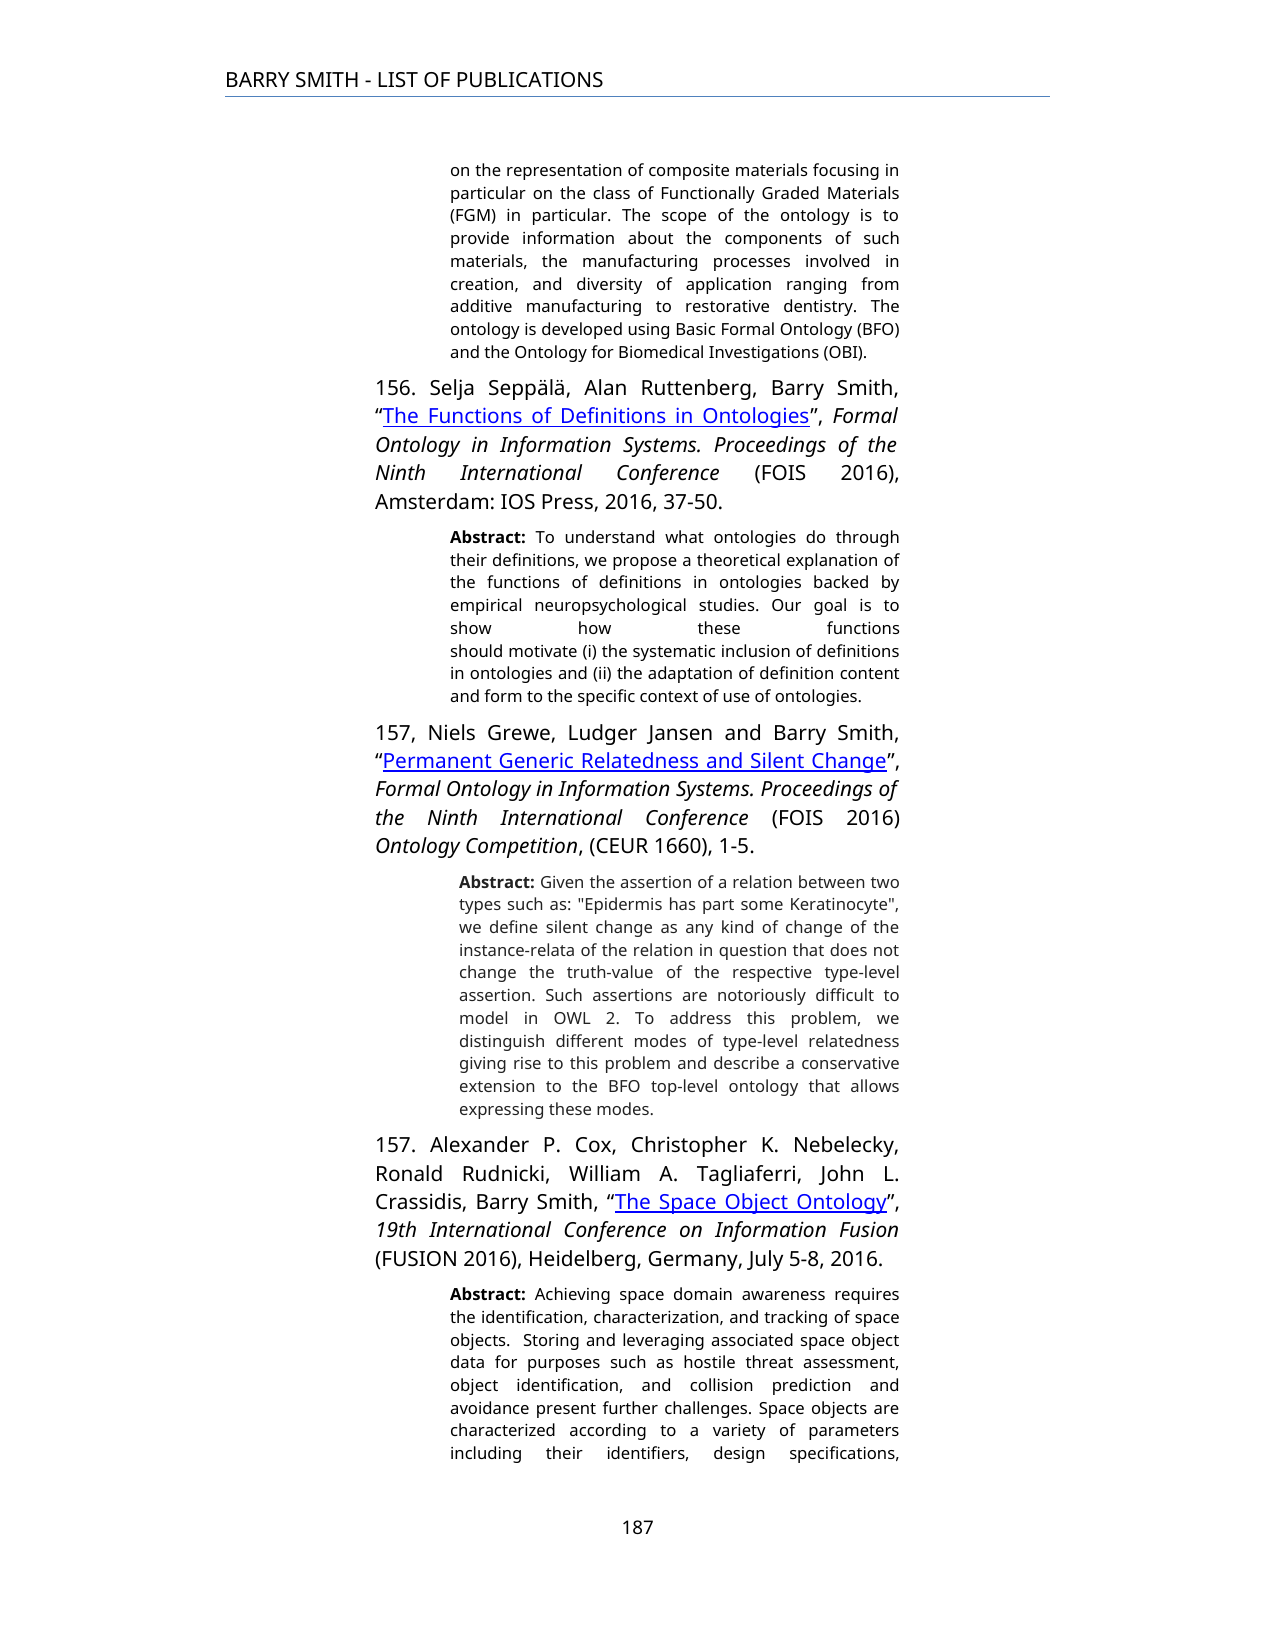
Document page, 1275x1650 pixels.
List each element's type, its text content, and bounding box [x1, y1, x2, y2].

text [450, 158, 900, 363]
text 157. Alexander P. Cox, Christopher K. Nebelecky, Ronald Rudnicki, William A. Tagliaferri, John L. Crassidis, Barry Smith, “The Space Object Ontology”, 19th International Conference on Information Fusion (FUSION 2016), Heidelberg, Germany, July 5-8, 2016. [375, 1130, 900, 1272]
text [450, 1283, 900, 1464]
text 156. Selja Seppälä, Alan Ruttenberg, Barry Smith, “The Functions of Definitions in Ontologies”, Formal Ontology in Information Systems. Proceedings of the Ninth International Conference (FOIS 2016), Amsterdam: IOS Press, 2016, 37-50. [375, 373, 900, 515]
text Abstract: To understand what ontologies do through their definitions, we propose a theoretical explanation of the functions of definitions in ontologies backed by empirical neuropsychological studies. Our goal is to show how these functions should motivate (i) the systematic inclusion of definitions in ontologies and (ii) the adaptation of definition content and form to the specific context of use of ontologies. [450, 526, 900, 707]
text 157, Niels Grewe, Ludger Jansen and Barry Smith, “Permanent Generic Relatedness and Silent Change”, Formal Ontology in Information Systems. Proceedings of the Ninth International Conference (FOIS 2016) Ontology Competition, (CEUR 1660), 1-5. [375, 718, 900, 860]
text Abstract: Given the assertion of a relation between two types such as: "Epidermis has part some Keratinocyte", we define silent change as any kind of change of the instance-relata of the relation in question that does not change the truth-value of the respective type-level assertion. Such assertions are notoriously difficult to model in OWL 2. To address this problem, we distinguish different modes of type-level relatedness giving rise to this problem and describe a conservative extension to the BFO top-level ontology that allows expressing these modes. [459, 870, 900, 1120]
